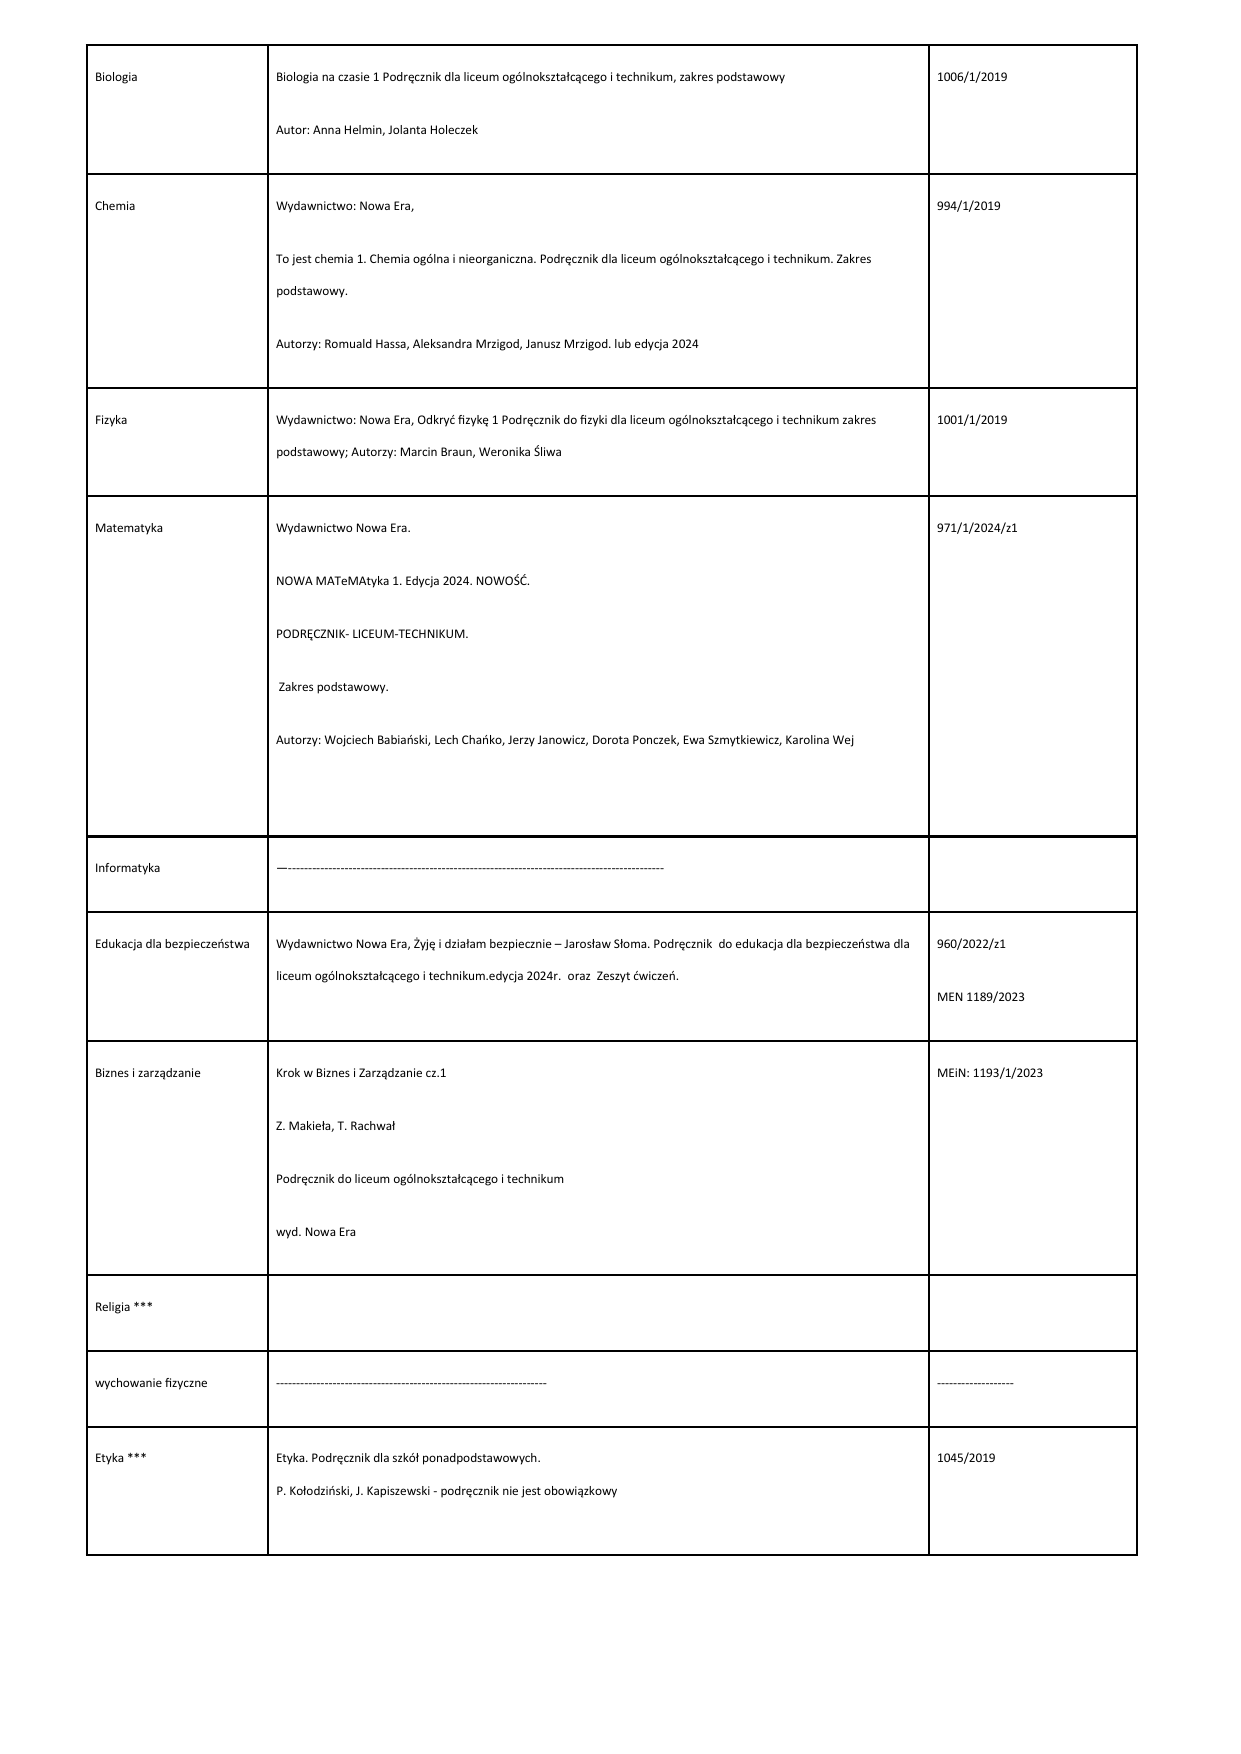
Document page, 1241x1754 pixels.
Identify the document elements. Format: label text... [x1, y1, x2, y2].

table_cell Biologia [88, 46, 267, 173]
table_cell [269, 1428, 928, 1554]
table_cell MEiN: 1193/1/2023 [930, 1042, 1136, 1274]
table_cell Krok w Biznes i Zarządzanie cz.1 Z. Makieła, T. Rachwał Podręcznik do liceum ogólnokształcącego i technikum wyd. Nowa Era [269, 1042, 928, 1274]
table_cell 971/1/2024/z1 [930, 497, 1136, 835]
table_cell Chemia [88, 175, 267, 387]
table_cell 960/2022/z1 MEN 1189/2023 [930, 913, 1136, 1040]
table_cell 1045/2019 [930, 1428, 1136, 1554]
table_cell ------------------- [930, 1352, 1136, 1426]
table_cell 1006/1/2019 [930, 46, 1136, 173]
table_cell wychowanie fizyczne [88, 1352, 267, 1426]
table_cell 1001/1/2019 [930, 389, 1136, 495]
table_cell [269, 1276, 928, 1350]
table_cell Fizyka [88, 389, 267, 495]
table_cell Religia *** [88, 1276, 267, 1350]
table_cell Matematyka [88, 497, 267, 835]
table_cell Informatyka [88, 838, 267, 911]
table_cell Edukacja dla bezpieczeństwa [88, 913, 267, 1040]
table_cell Biznes i zarządzanie [88, 1042, 267, 1274]
table_cell [930, 1276, 1136, 1350]
table_cell Etyka *** [88, 1428, 267, 1554]
table_cell —--------------------------------------------------------------------------------------------- [269, 838, 928, 911]
table_cell Wydawnictwo: Nowa Era, Odkryć fizykę 1 Podręcznik do fizyki dla liceum ogólnokształcącego i technikum zakres podstawowy; Autorzy: Marcin Braun, Weronika Śliwa [269, 389, 928, 495]
table_cell ------------------------------------------------------------------- [269, 1352, 928, 1426]
table_cell Biologia na czasie 1 Podręcznik dla liceum ogólnokształcącego i technikum, zakres podstawowy Autor: Anna Helmin, Jolanta Holeczek [269, 46, 928, 173]
table_cell Wydawnictwo: Nowa Era, To jest chemia 1. Chemia ogólna i nieorganiczna. Podręcznik dla liceum ogólnokształcącego i technikum. Zakres podstawowy. Autorzy: Romuald Hassa, Aleksandra Mrzigod, Janusz Mrzigod. lub edycja 2024 [269, 175, 928, 387]
table_cell Wydawnictwo Nowa Era, Żyję i działam bezpiecznie – Jarosław Słoma. Podręcznik do edukacja dla bezpieczeństwa dla liceum ogólnokształcącego i technikum.edycja 2024r. oraz Zeszyt ćwiczeń. [269, 913, 928, 1040]
table_cell [930, 838, 1136, 911]
table_cell Wydawnictwo Nowa Era. NOWA MATeMAtyka 1. Edycja 2024. NOWOŚĆ. PODRĘCZNIK- LICEUM-TECHNIKUM. Zakres podstawowy. Autorzy: Wojciech Babiański, Lech Chańko, Jerzy Janowicz, Dorota Ponczek, Ewa Szmytkiewicz, Karolina Wej [269, 497, 928, 835]
table_cell 994/1/2019 [930, 175, 1136, 387]
